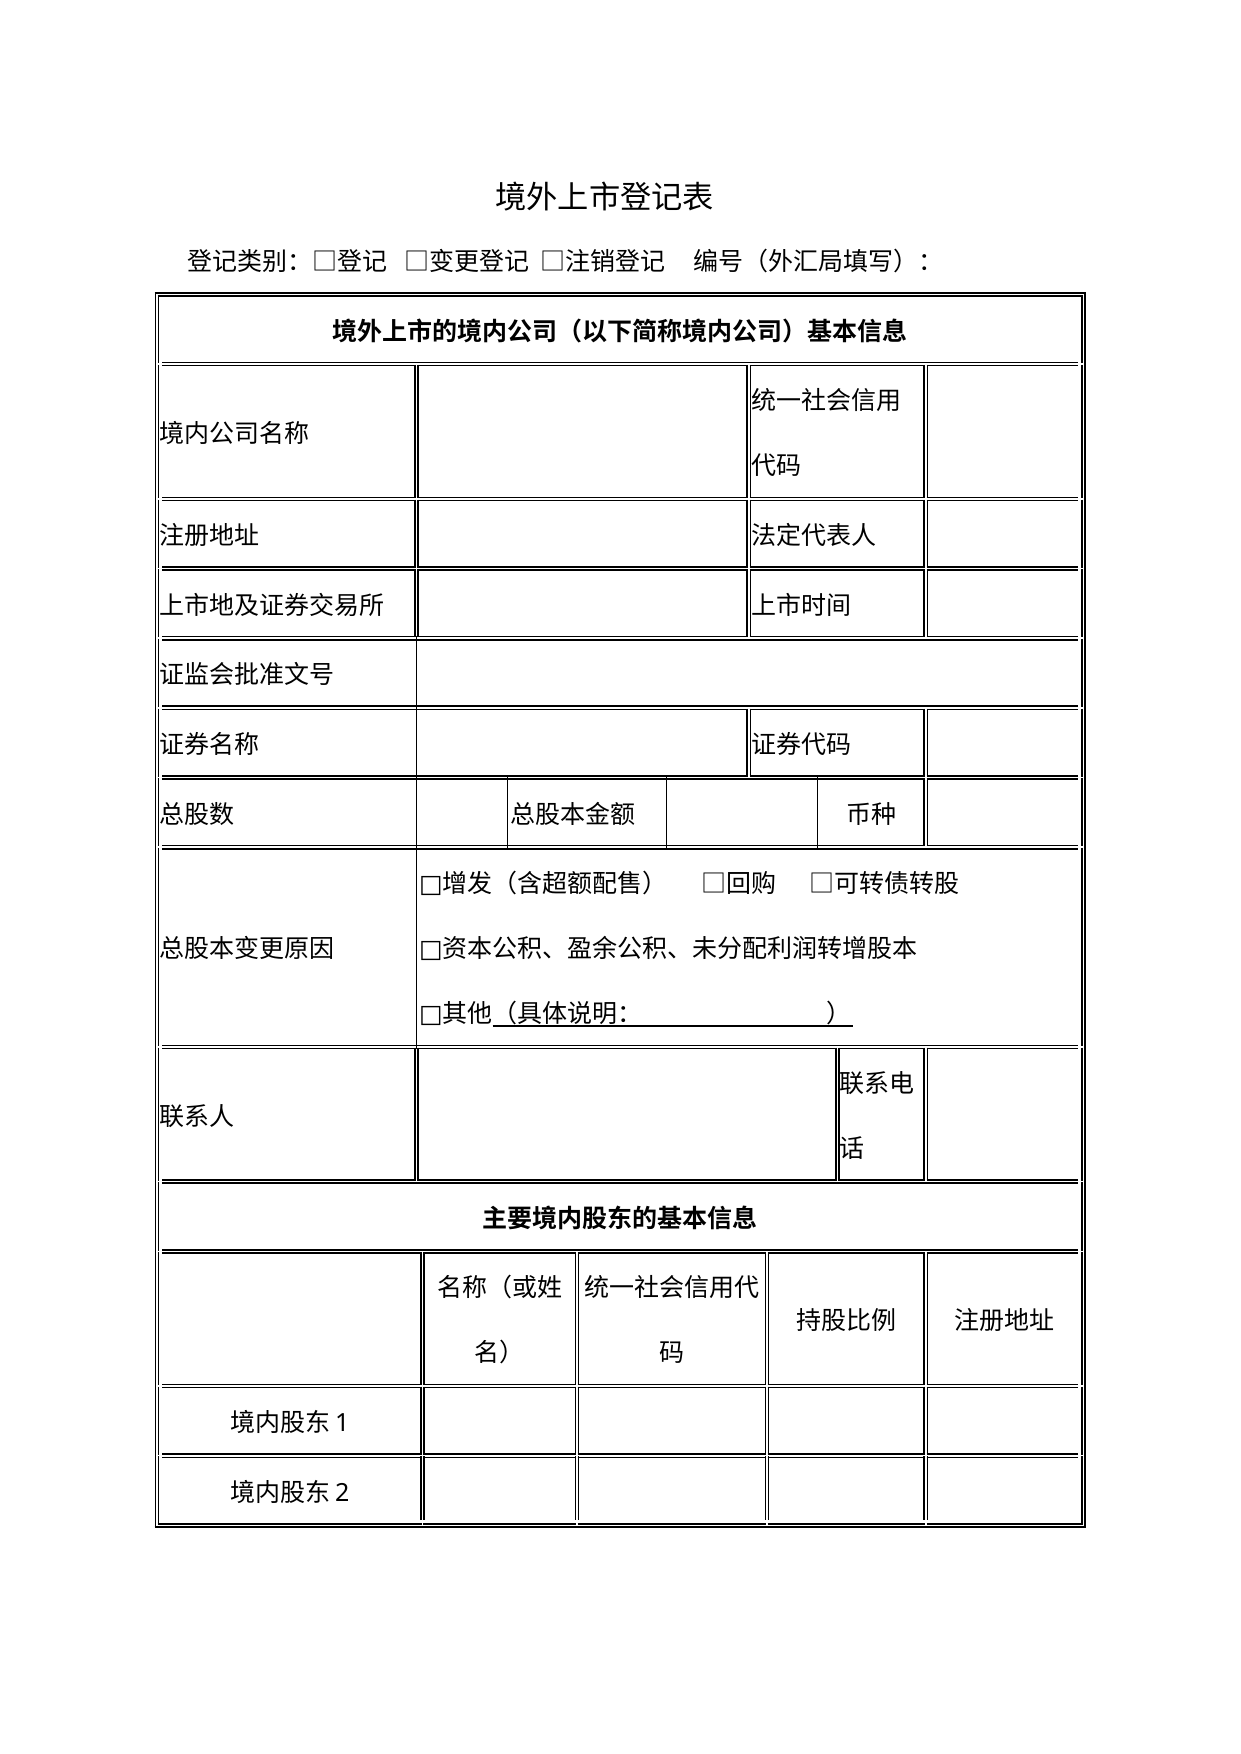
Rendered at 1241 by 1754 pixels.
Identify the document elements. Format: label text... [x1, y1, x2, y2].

table_cell [926, 1045, 1083, 1179]
table_cell 上市地及证券交易所 [157, 566, 417, 636]
table_cell [667, 780, 817, 845]
table_cell 境内股东1 [157, 1384, 422, 1453]
table_cell [577, 1453, 767, 1523]
table_cell [926, 1384, 1083, 1453]
table_cell 总股本金额 [508, 780, 666, 845]
table_cell [926, 496, 1083, 566]
table_cell 上市时间 [751, 571, 923, 636]
table_cell 主要境内股东的基本信息 [157, 1179, 1083, 1249]
table_cell 证券代码 [751, 710, 923, 775]
table_cell 持股比例 [769, 1254, 923, 1383]
table_cell [419, 1049, 835, 1179]
table_cell 联系电话 [840, 1049, 923, 1179]
table_cell 法定代表人 [751, 501, 923, 566]
table_cell [417, 710, 746, 775]
text 境外上市登记表 [187, 162, 1021, 227]
text 登记类别：□登记 □变更登记 □注销登记 编号（外汇局填写）： [187, 227, 1053, 292]
table_cell [769, 1388, 923, 1453]
table_cell [926, 775, 1083, 845]
table_cell [926, 362, 1083, 496]
table_cell [422, 1453, 577, 1523]
table_cell 注册地址 [157, 496, 417, 566]
table_cell [926, 1453, 1083, 1523]
table_cell 名称（或姓名） [425, 1254, 575, 1383]
table_cell [419, 571, 746, 636]
table_cell □增发（含超额配售） □回购 □可转债转股 □资本公积、盈余公积、未分配利润转增股本 □其他（具体说明： ） [417, 845, 1083, 1044]
table_header 境外上市的境内公司（以下简称境内公司）基本信息 [159, 297, 1081, 362]
table_cell [419, 366, 746, 496]
table_cell [926, 566, 1083, 636]
table_cell 联系人 [157, 1045, 416, 1179]
table_cell 证监会批准文号 [157, 636, 416, 705]
table_cell 注册地址 [926, 1249, 1083, 1383]
table_cell 统一社会信用代码 [579, 1254, 765, 1383]
table_cell [417, 636, 1083, 705]
table_cell [425, 1388, 575, 1453]
table_cell 境内股东2 [157, 1453, 422, 1523]
table_cell 币种 [818, 780, 923, 845]
table_cell [157, 1249, 422, 1383]
table_cell 总股数 [157, 775, 416, 845]
table_cell [419, 501, 746, 566]
table_cell 统一社会信用代码 [751, 366, 923, 496]
table_cell [417, 780, 507, 845]
table_cell 境内公司名称 [157, 362, 417, 496]
table_cell [579, 1388, 765, 1453]
table_cell 总股本变更原因 [157, 845, 416, 1044]
table_cell [926, 705, 1083, 775]
table_cell 证券名称 [157, 705, 416, 775]
table_cell [767, 1453, 926, 1523]
